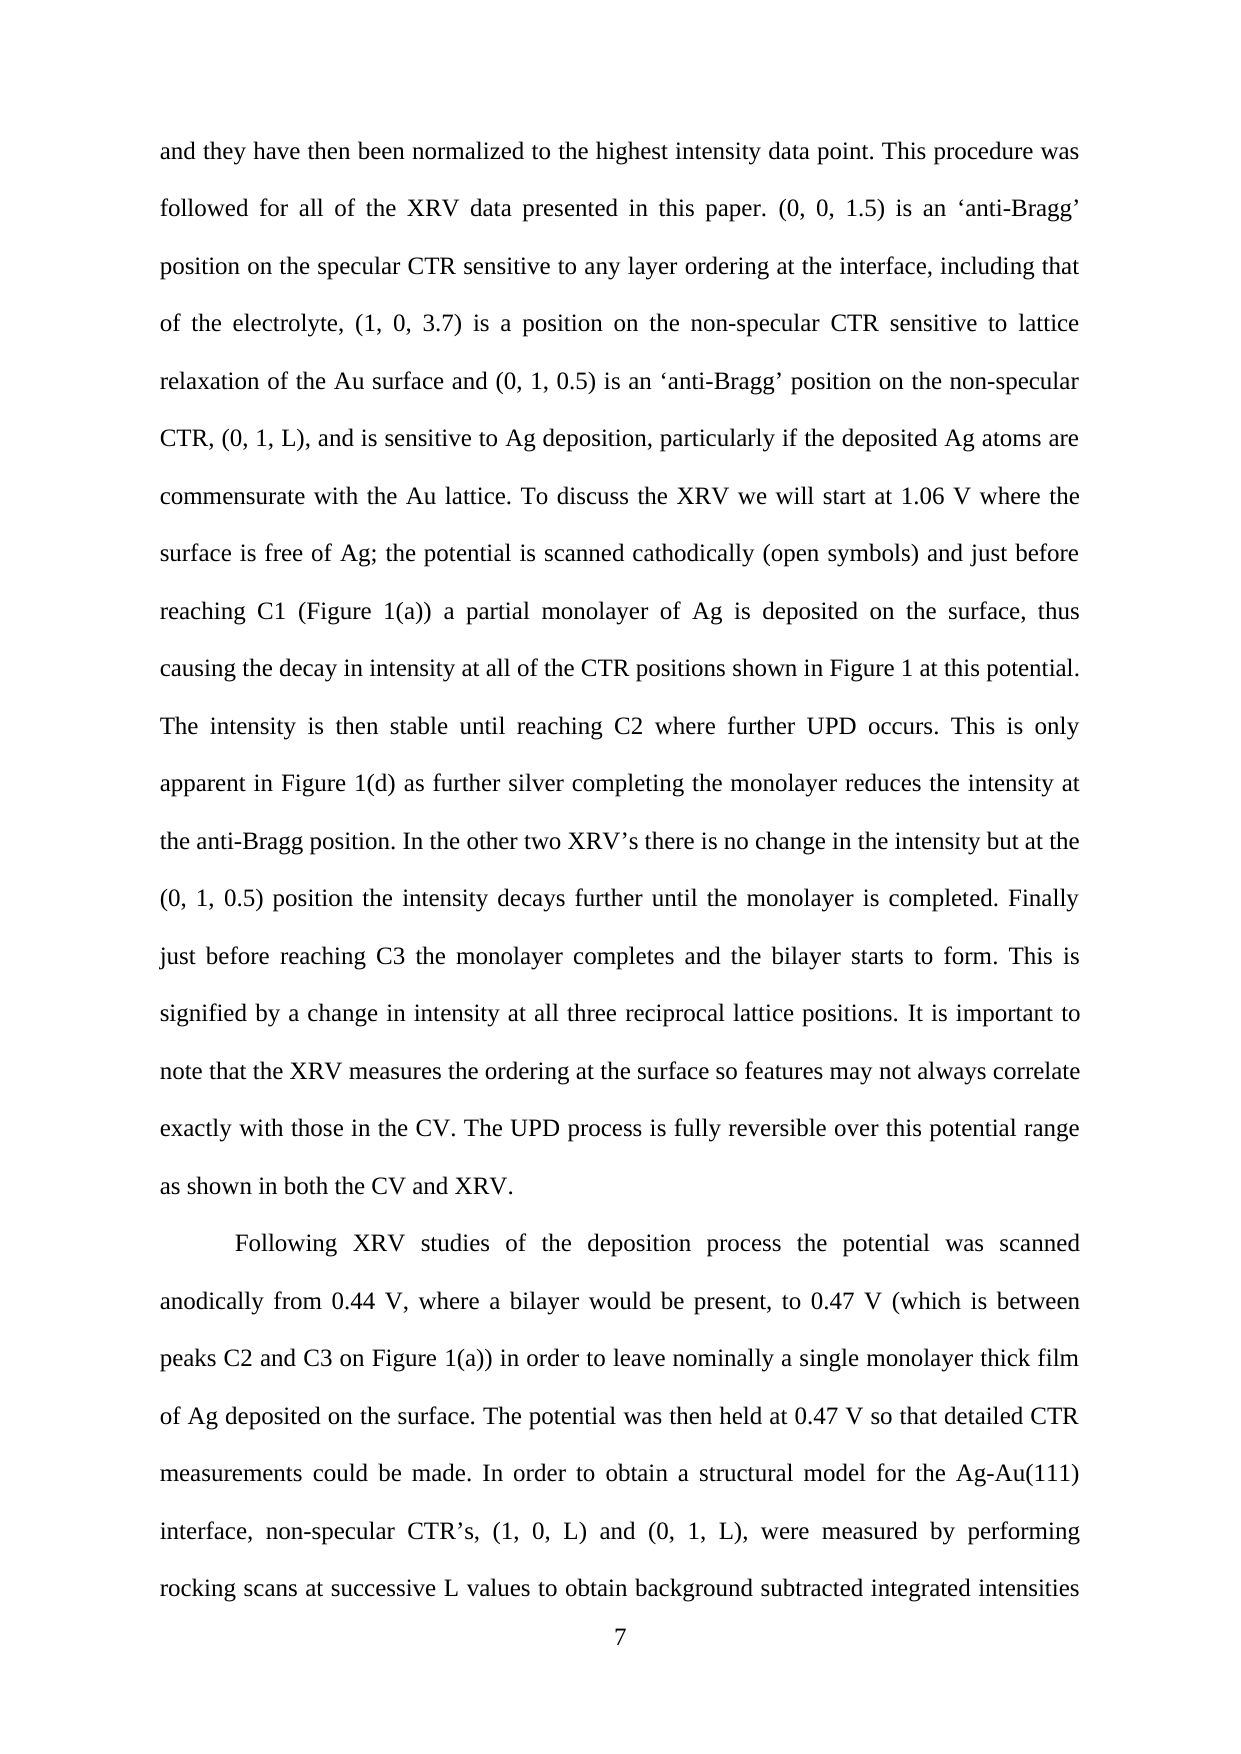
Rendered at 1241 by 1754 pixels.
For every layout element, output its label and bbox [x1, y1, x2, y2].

text [159, 136, 1081, 1199]
text [159, 1228, 1081, 1602]
